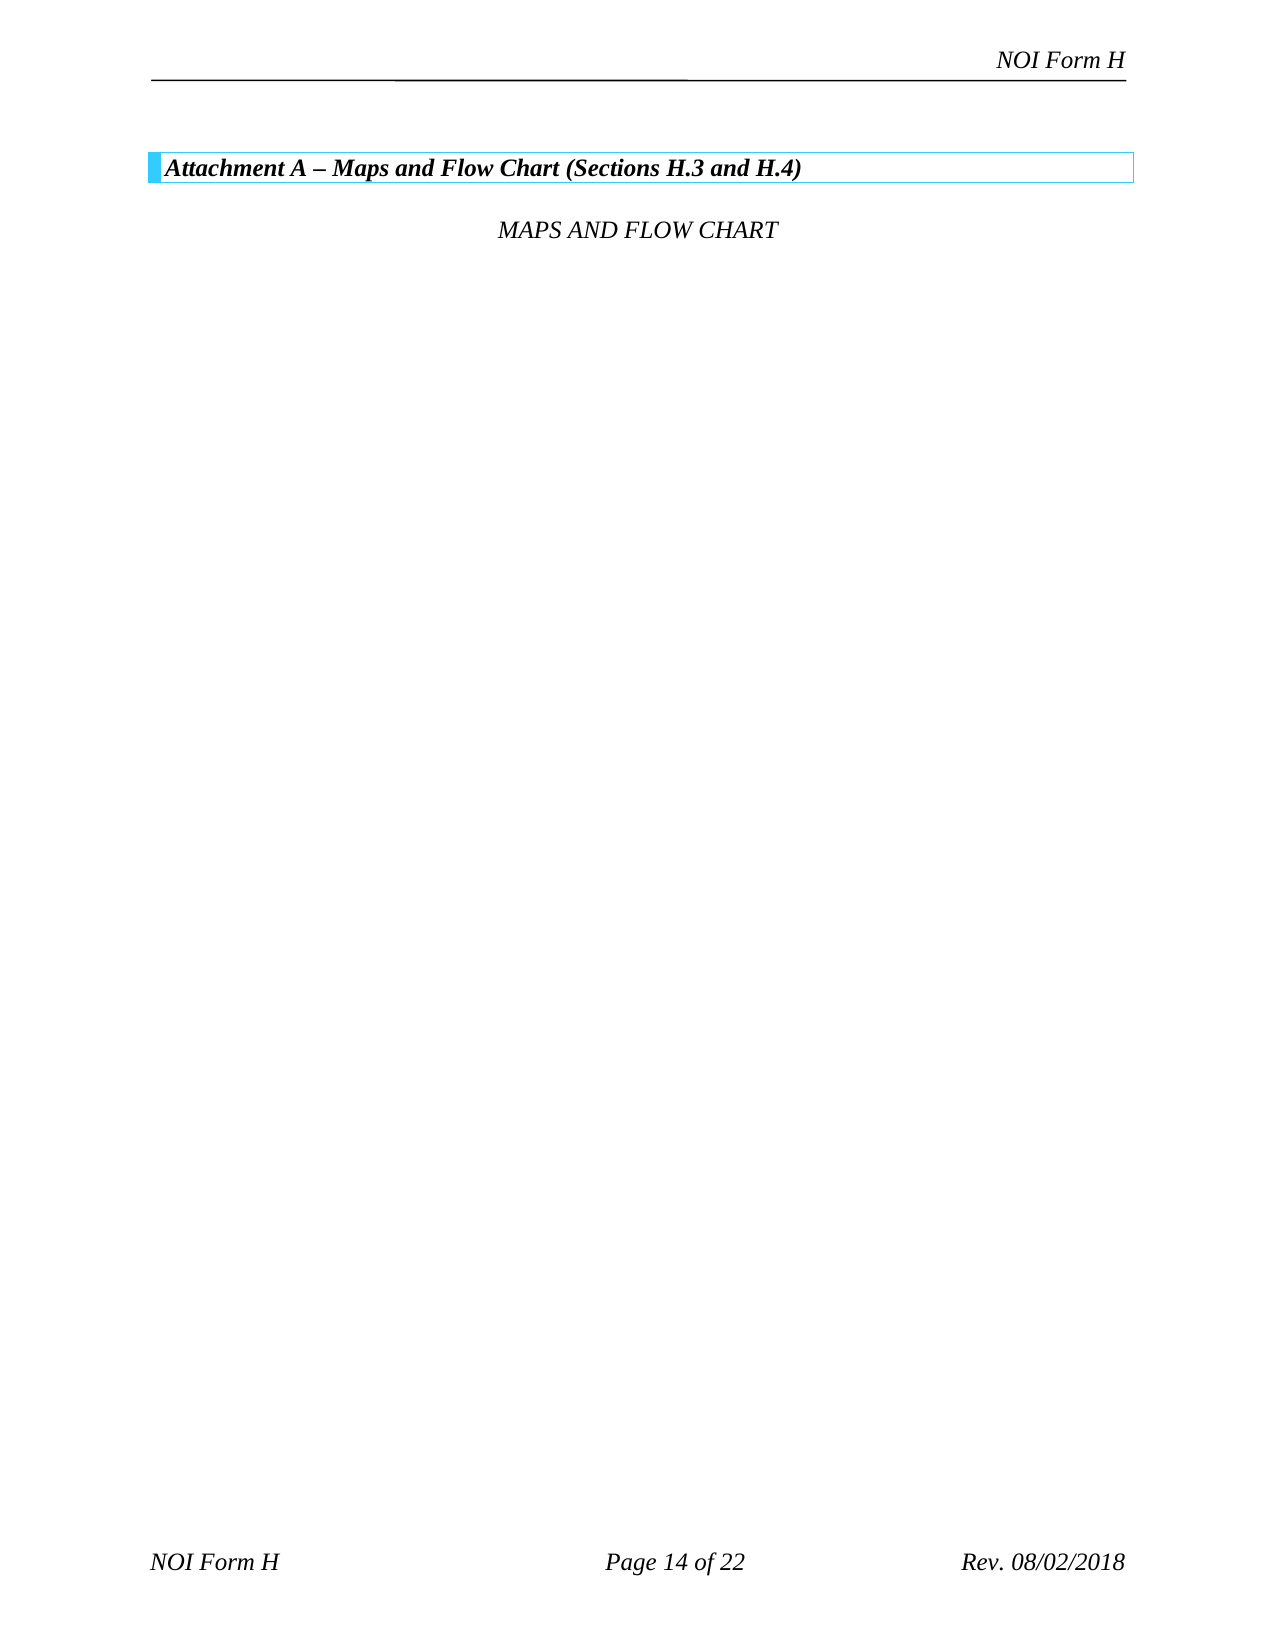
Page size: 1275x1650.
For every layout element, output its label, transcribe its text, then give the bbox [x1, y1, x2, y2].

text MAPS AND FLOW CHART [150, 215, 1125, 244]
text Attachment A – Maps and Flow Chart (Sections H.3 and H.4) [161, 153, 1133, 182]
